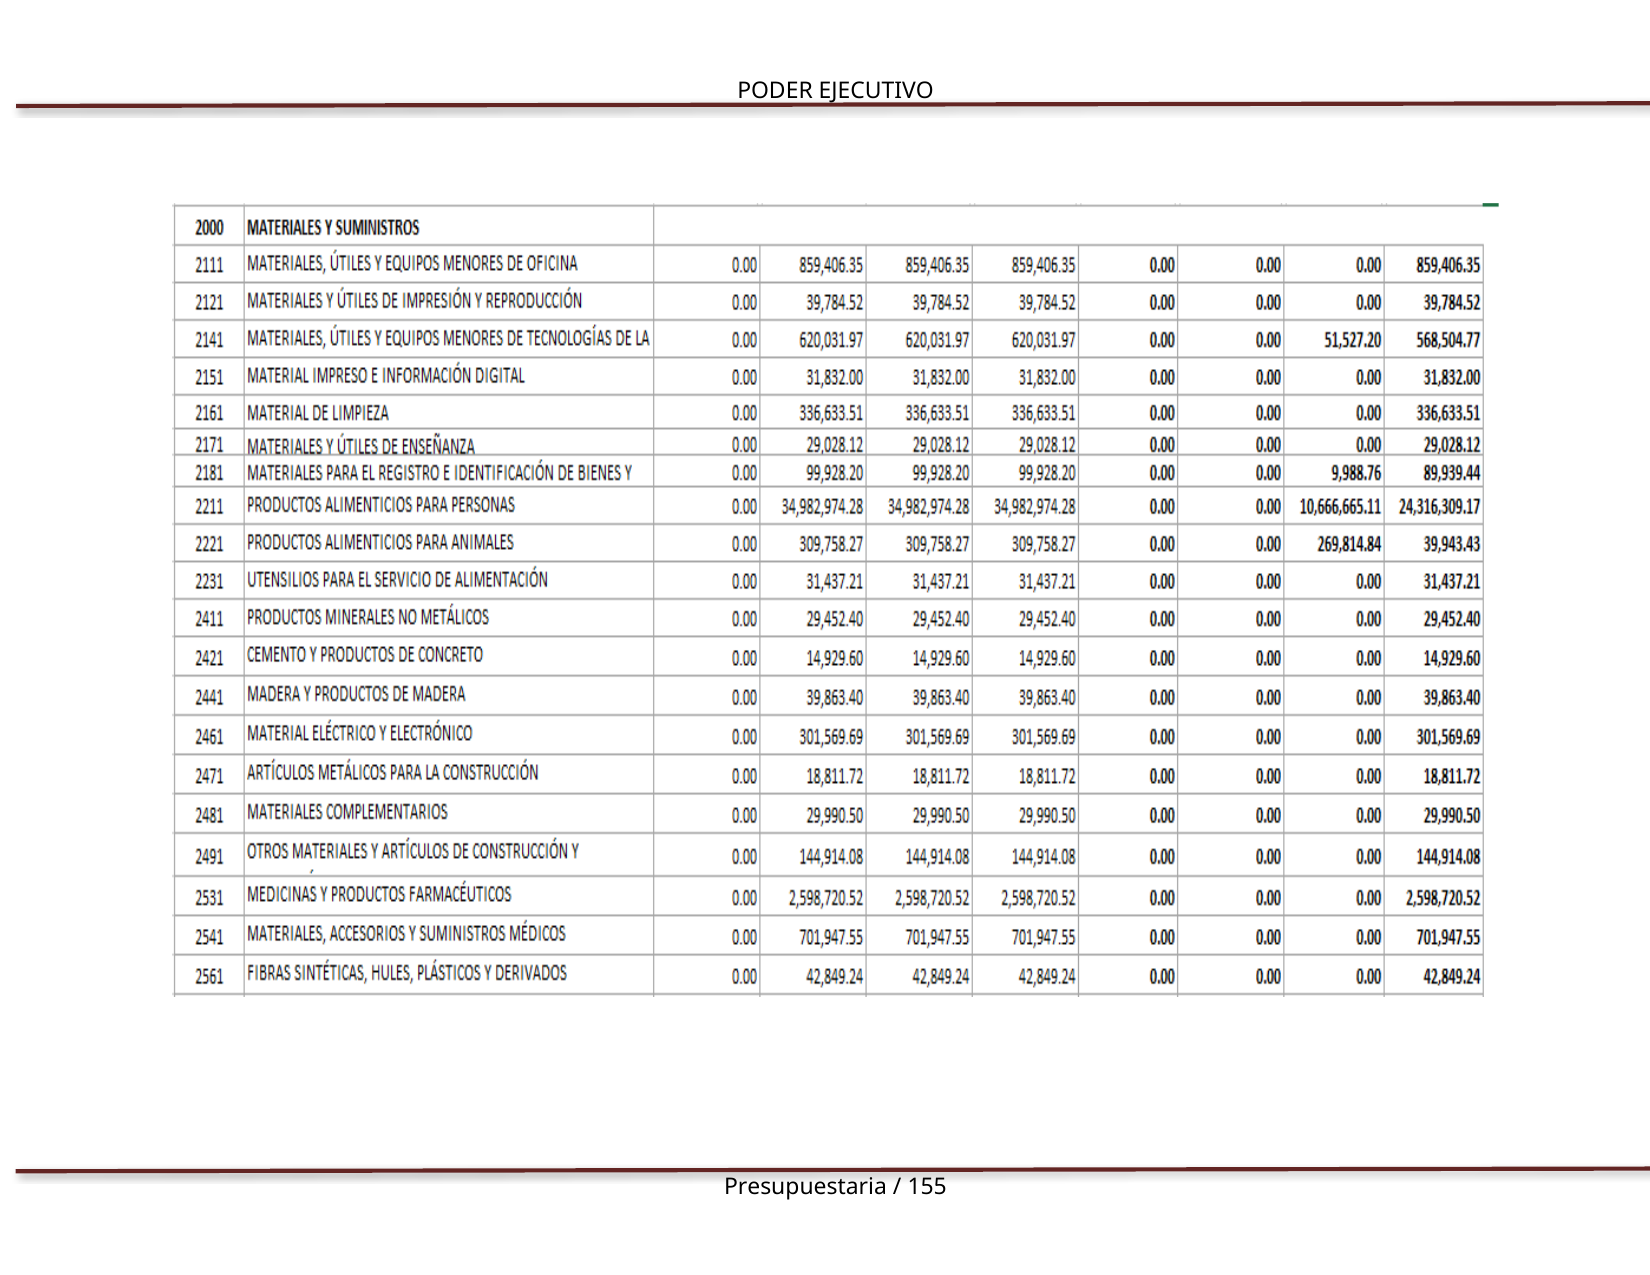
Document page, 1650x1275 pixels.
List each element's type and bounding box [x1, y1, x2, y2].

picture [172, 203, 1499, 997]
